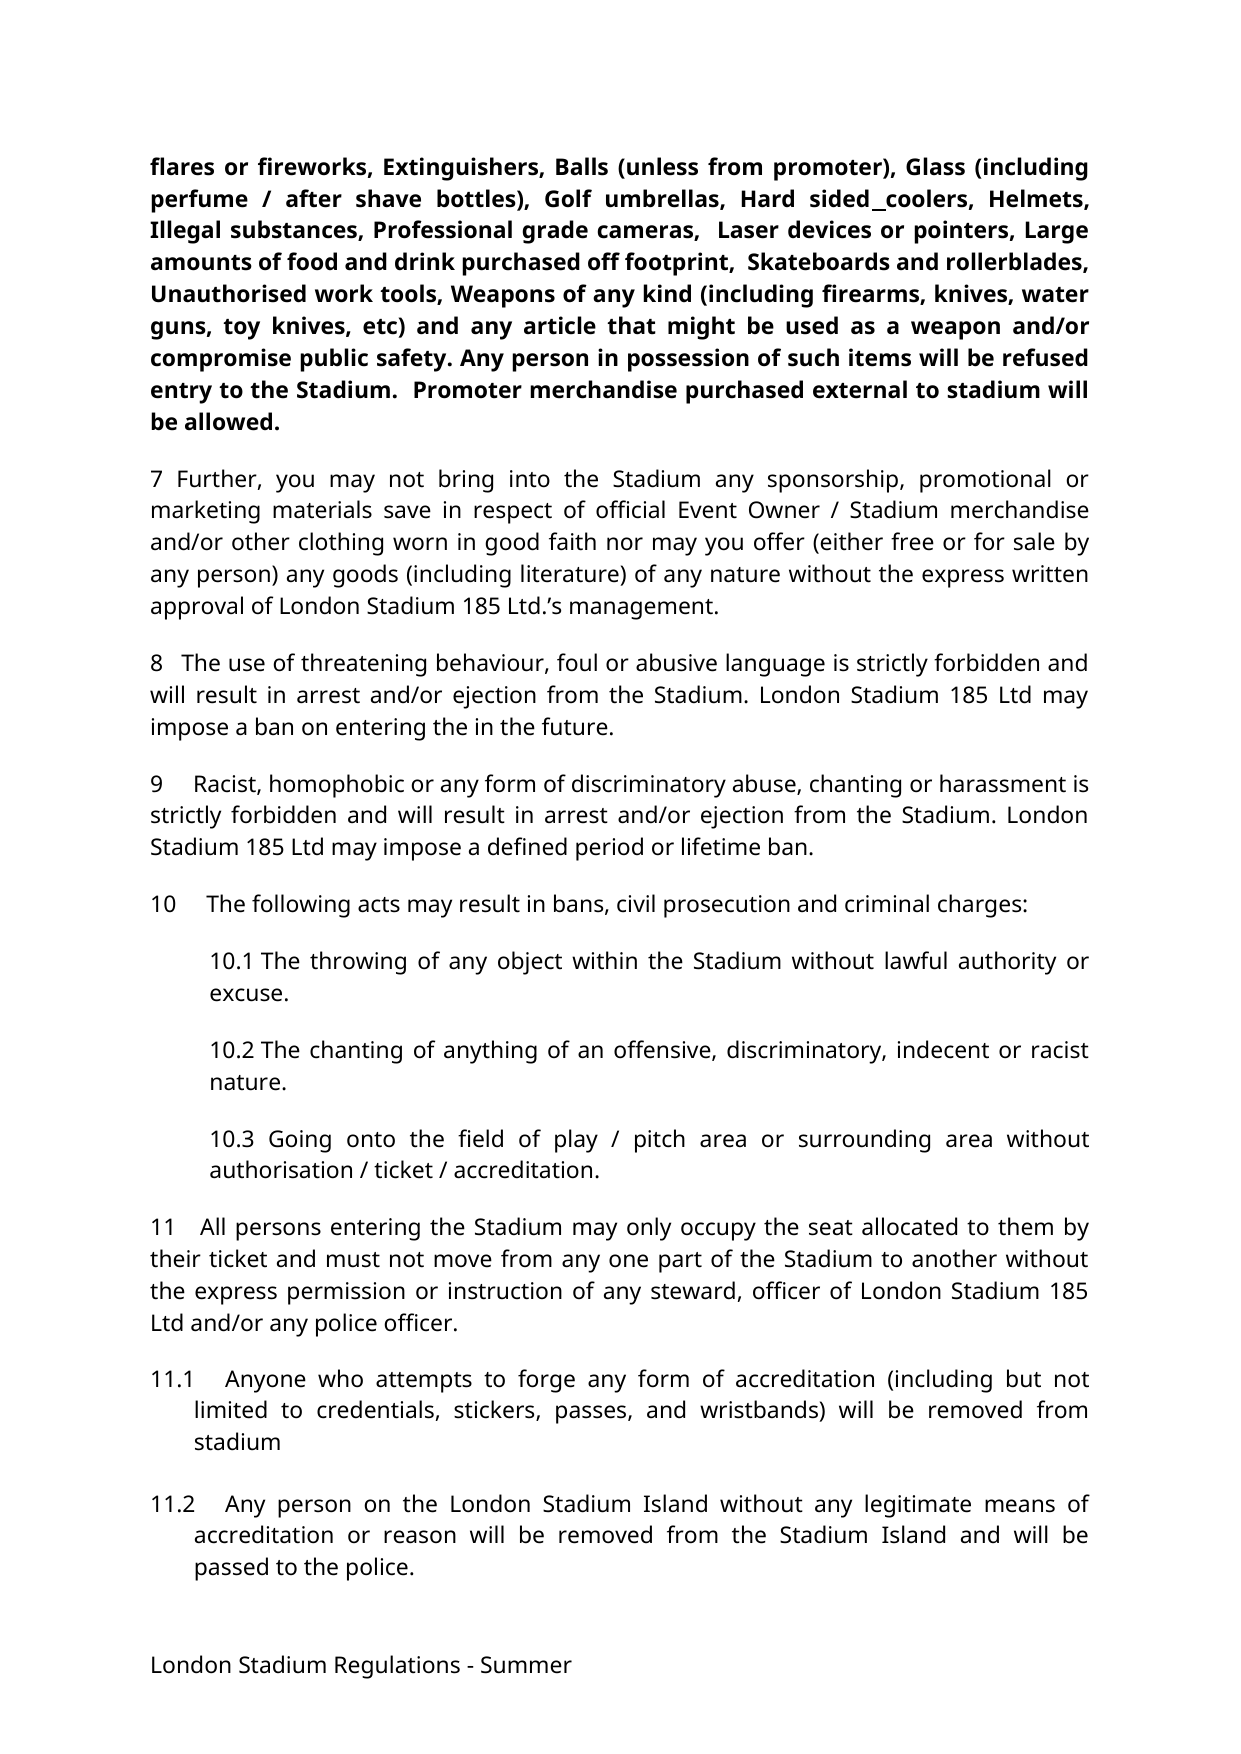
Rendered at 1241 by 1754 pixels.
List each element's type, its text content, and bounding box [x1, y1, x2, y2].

text 10 The following acts may result in bans, civil prosecution and criminal charges: [150, 887, 1090, 919]
text 9 Racist, homophobic or any form of discriminatory abuse, chanting or harassment is strictly forbidden and will result in arrest and/or ejection from the Stadium. London Stadium 185 Ltd may impose a defined period or lifetime ban. [150, 767, 1090, 862]
text 10.1 The throwing of any object within the Stadium without lawful authority or excuse. [209, 944, 1090, 1008]
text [150, 150, 1090, 437]
text 10.3 Going onto the field of play / pitch area or surrounding area without authorisation / ticket / accreditation. [209, 1122, 1090, 1186]
text 7 Further, you may not bring into the Stadium any sponsorship, promotional or marketing materials save in respect of official Event Owner / Stadium merchandise and/or other clothing worn in good faith nor may you offer (either free or for sale by any person) any goods (including literature) of any nature without the express written approval of London Stadium 185 Ltd.’s management. [150, 462, 1090, 621]
text 11 All persons entering the Stadium may only occupy the seat allocated to them by their ticket and must not move from any one part of the Stadium to another without the express permission or instruction of any steward, officer of London Stadium 185 Ltd and/or any police officer. [150, 1211, 1090, 1338]
list Any person on the London Stadium Island without any legitimate means of accreditation or reason will be removed from the Stadium Island and will be passed to the police. [150, 1488, 1090, 1582]
text 10.2 The chanting of anything of an offensive, discriminatory, indecent or racist nature. [209, 1033, 1090, 1097]
text 8 The use of threatening behaviour, foul or abusive language is strictly forbidden and will result in arrest and/or ejection from the Stadium. London Stadium 185 Ltd may impose a ban on entering the in the future. [150, 646, 1090, 742]
list Anyone who attempts to forge any form of accreditation (including but not limited to credentials, stickers, passes, and wristbands) will be removed from stadium [150, 1363, 1090, 1457]
